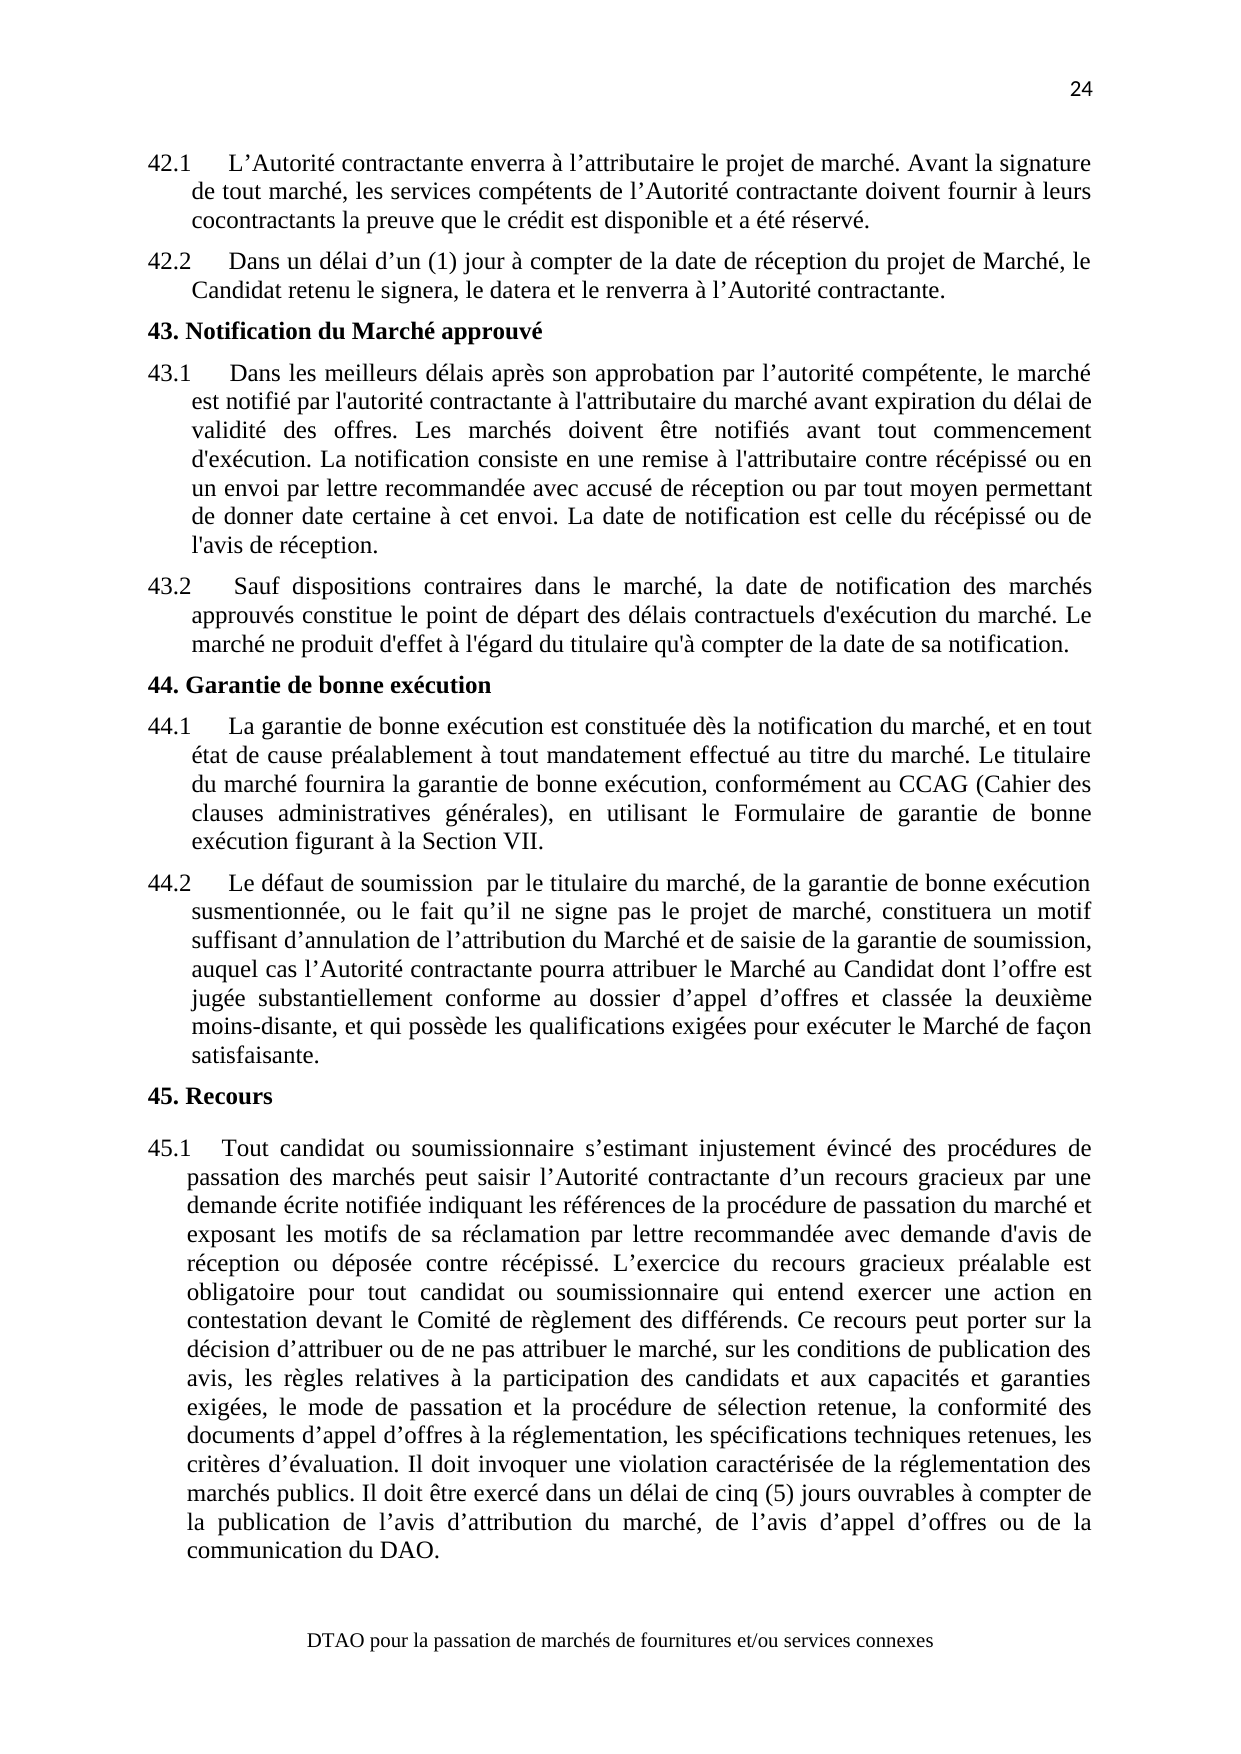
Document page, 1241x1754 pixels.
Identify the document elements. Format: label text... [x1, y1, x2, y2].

text Notification du Marché approuvé [148, 316, 1093, 345]
list Dans un délai d’un (1) jour à compter de la date de réception du projet de Marché, le Candidat retenu le signera, le datera et le renverra à l’Autorité contractante. [148, 246, 1093, 304]
list Sauf dispositions contraires dans le marché, la date de notification des marchés approuvés constitue le point de départ des délais contractuels d'exécution du marché. Le marché ne produit d'effet à l'égard du titulaire qu'à compter de la date de sa notification. [148, 571, 1093, 658]
list La garantie de bonne exécution est constituée dès la notification du marché, et en tout état de cause préalablement à tout mandatement effectué au titre du marché. Le titulaire du marché fournira la garantie de bonne exécution, conformément au CCAG (Cahier des clauses administratives générales), en utilisant le Formulaire de garantie de bonne exécution figurant à la Section VII. [148, 711, 1093, 855]
list Tout candidat ou soumissionnaire s’estimant injustement évincé des procédures de passation des marchés peut saisir l’Autorité contractante d’un recours gracieux par une demande écrite notifiée indiquant les références de la procédure de passation du marché et exposant les motifs de sa réclamation par lettre recommandée avec demande d'avis de réception ou déposée contre récépissé. L’exercice du recours gracieux préalable est obligatoire pour tout candidat ou soumissionnaire qui entend exercer une action en contestation devant le Comité de règlement des différends. Ce recours peut porter sur la décision d’attribuer ou de ne pas attribuer le marché, sur les conditions de publication des avis, les règles relatives à la participation des candidats et aux capacités et garanties exigées, le mode de passation et la procédure de sélection retenue, la conformité des documents d’appel d’offres à la réglementation, les spécifications techniques retenues, les critères d’évaluation. Il doit invoquer une violation caractérisée de la réglementation des marchés publics. Il doit être exercé dans un délai de cinq (5) jours ouvrables à compter de la publication de l’avis d’attribution du marché, de l’avis d’appel d’offres ou de la communication du DAO. [148, 1133, 1093, 1564]
text Recours [148, 1081, 1093, 1110]
list L’Autorité contractante enverra à l’attributaire le projet de marché. Avant la signature de tout marché, les services compétents de l’Autorité contractante doivent fournir à leurs cocontractants la preuve que le crédit est disponible et a été réservé. [148, 148, 1093, 234]
list Dans les meilleurs délais après son approbation par l’autorité compétente, le marché est notifié par l'autorité contractante à l'attributaire du marché avant expiration du délai de validité des offres. Les marchés doivent être notifiés avant tout commencement d'exécution. La notification consiste en une remise à l'attributaire contre récépissé ou en un envoi par lettre recommandée avec accusé de réception ou par tout moyen permettant de donner date certaine à cet envoi. La date de notification est celle du récépissé ou de l'avis de réception. [148, 358, 1093, 559]
list Le défaut de soumission par le titulaire du marché, de la garantie de bonne exécution susmentionnée, ou le fait qu’il ne signe pas le projet de marché, constituera un motif suffisant d’annulation de l’attribution du Marché et de saisie de la garantie de soumission, auquel cas l’Autorité contractante pourra attribuer le Marché au Candidat dont l’offre est jugée substantiellement conforme au dossier d’appel d’offres et classée la deuxième moins-disante, et qui possède les qualifications exigées pour exécuter le Marché de façon satisfaisante. [148, 868, 1093, 1069]
text Garantie de bonne exécution [148, 670, 1093, 699]
